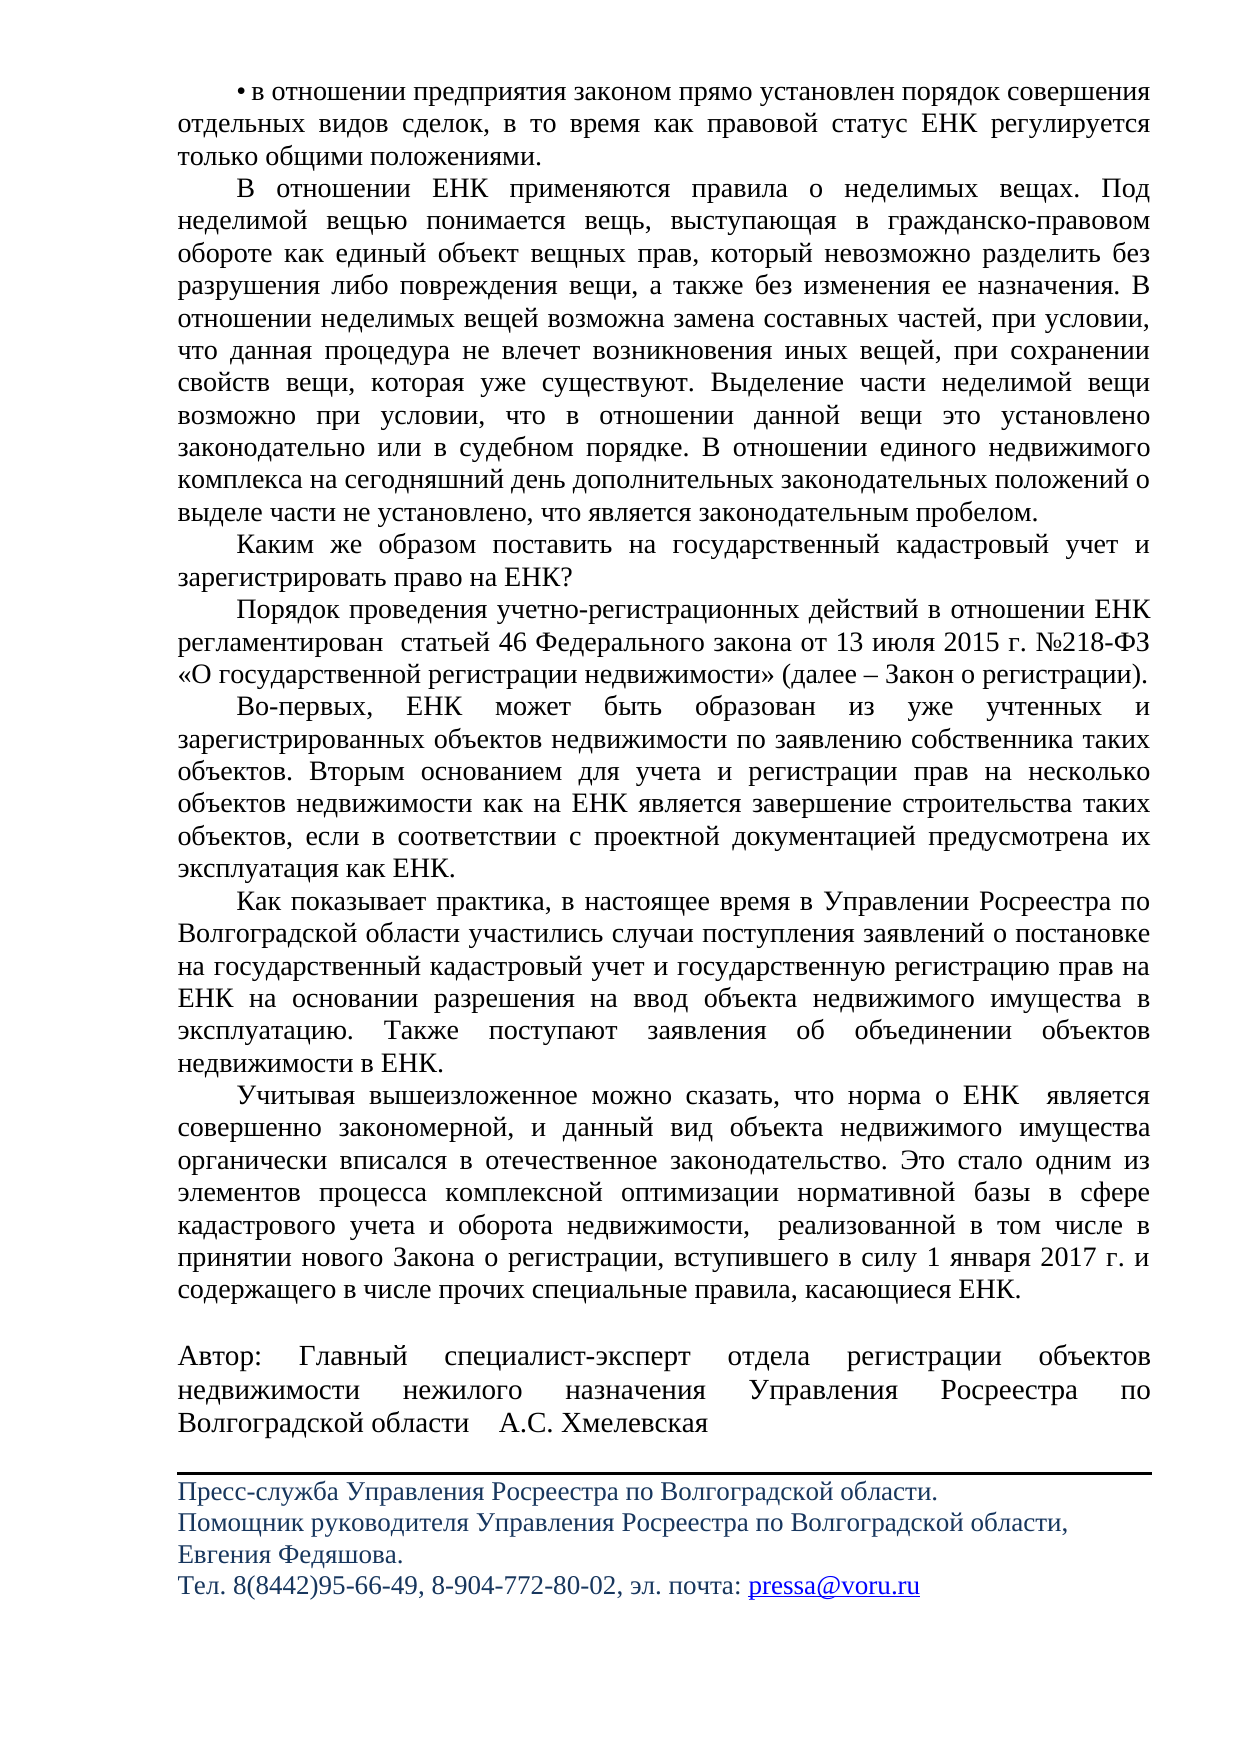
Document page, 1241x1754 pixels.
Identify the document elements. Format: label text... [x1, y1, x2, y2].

text Пресс-служба Управления Росреестра по Волгоградской области. [177, 1475, 1152, 1507]
text Тел. 8(8442)95-66-49, 8-904-772-80-02, эл. почта: pressa@voru.ru [177, 1569, 1152, 1600]
text Учитывая вышеизложенное можно сказать, что норма о ЕНК является совершенно закономерной, и данный вид объекта недвижимого имущества органически вписался в отечественное законодательство. Это стало одним из элементов процесса комплексной оптимизации нормативной базы в сфере кадастрового учета и оборота недвижимости, реализованной в том числе в принятии нового Закона о регистрации, вступившего в силу 1 января 2017 г. и содержащего в числе прочих специальные правила, касающиеся ЕНК. [177, 1078, 1152, 1305]
text Во-первых, ЕНК может быть образован из уже учтенных и зарегистрированных объектов недвижимости по заявлению собственника таких объектов. Вторым основанием для учета и регистрации прав на несколько объектов недвижимости как на ЕНК является завершение строительства таких объектов, если в соответствии с проектной документацией предусмотрена их эксплуатация как ЕНК. [177, 689, 1152, 884]
text Порядок проведения учетно-регистрационных действий в отношении ЕНК регламентирован статьей 46 Федерального закона от 13 июля 2015 г. №218-ФЗ «О государственной регистрации недвижимости» (далее – Закон о регистрации). [177, 592, 1152, 689]
text Автор: Главный специалист-эксперт отдела регистрации объектов недвижимости нежилого назначения Управления Росреестра по Волгоградской области А.С. Хмелевская [177, 1338, 1152, 1439]
text В отношении ЕНК применяются правила о неделимых вещах. Под неделимой вещью понимается вещь, выступающая в гражданско-правовом обороте как единый объект вещных прав, который невозможно разделить без разрушения либо повреждения вещи, а также без изменения ее назначения. В отношении неделимых вещей возможна замена составных частей, при условии, что данная процедура не влечет возникновения иных вещей, при сохранении свойств вещи, которая уже существуют. Выделение части неделимой вещи возможно при условии, что в отношении данной вещи это установлено законодательно или в судебном порядке. В отношении единого недвижимого комплекса на сегодняшний день дополнительных законодательных положений о выделе части не установлено, что является законодательным пробелом. [177, 171, 1152, 527]
text Помощник руководителя Управления Росреестра по Волгоградской области, Евгения Федяшова. [177, 1507, 1152, 1569]
text Каким же образом поставить на государственный кадастровый учет и зарегистрировать право на ЕНК? [177, 527, 1152, 592]
text Как показывает практика, в настоящее время в Управлении Росреестра по Волгоградской области участились случаи поступления заявлений о постановке на государственный кадастровый учет и государственную регистрацию прав на ЕНК на основании разрешения на ввод объекта недвижимого имущества в эксплуатацию. Также поступают заявления об объединении объектов недвижимости в ЕНК. [177, 884, 1152, 1078]
text • в отношении предприятия законом прямо установлен порядок совершения отдельных видов сделок, в то время как правовой статус ЕНК регулируется только общими положениями. [177, 74, 1152, 171]
